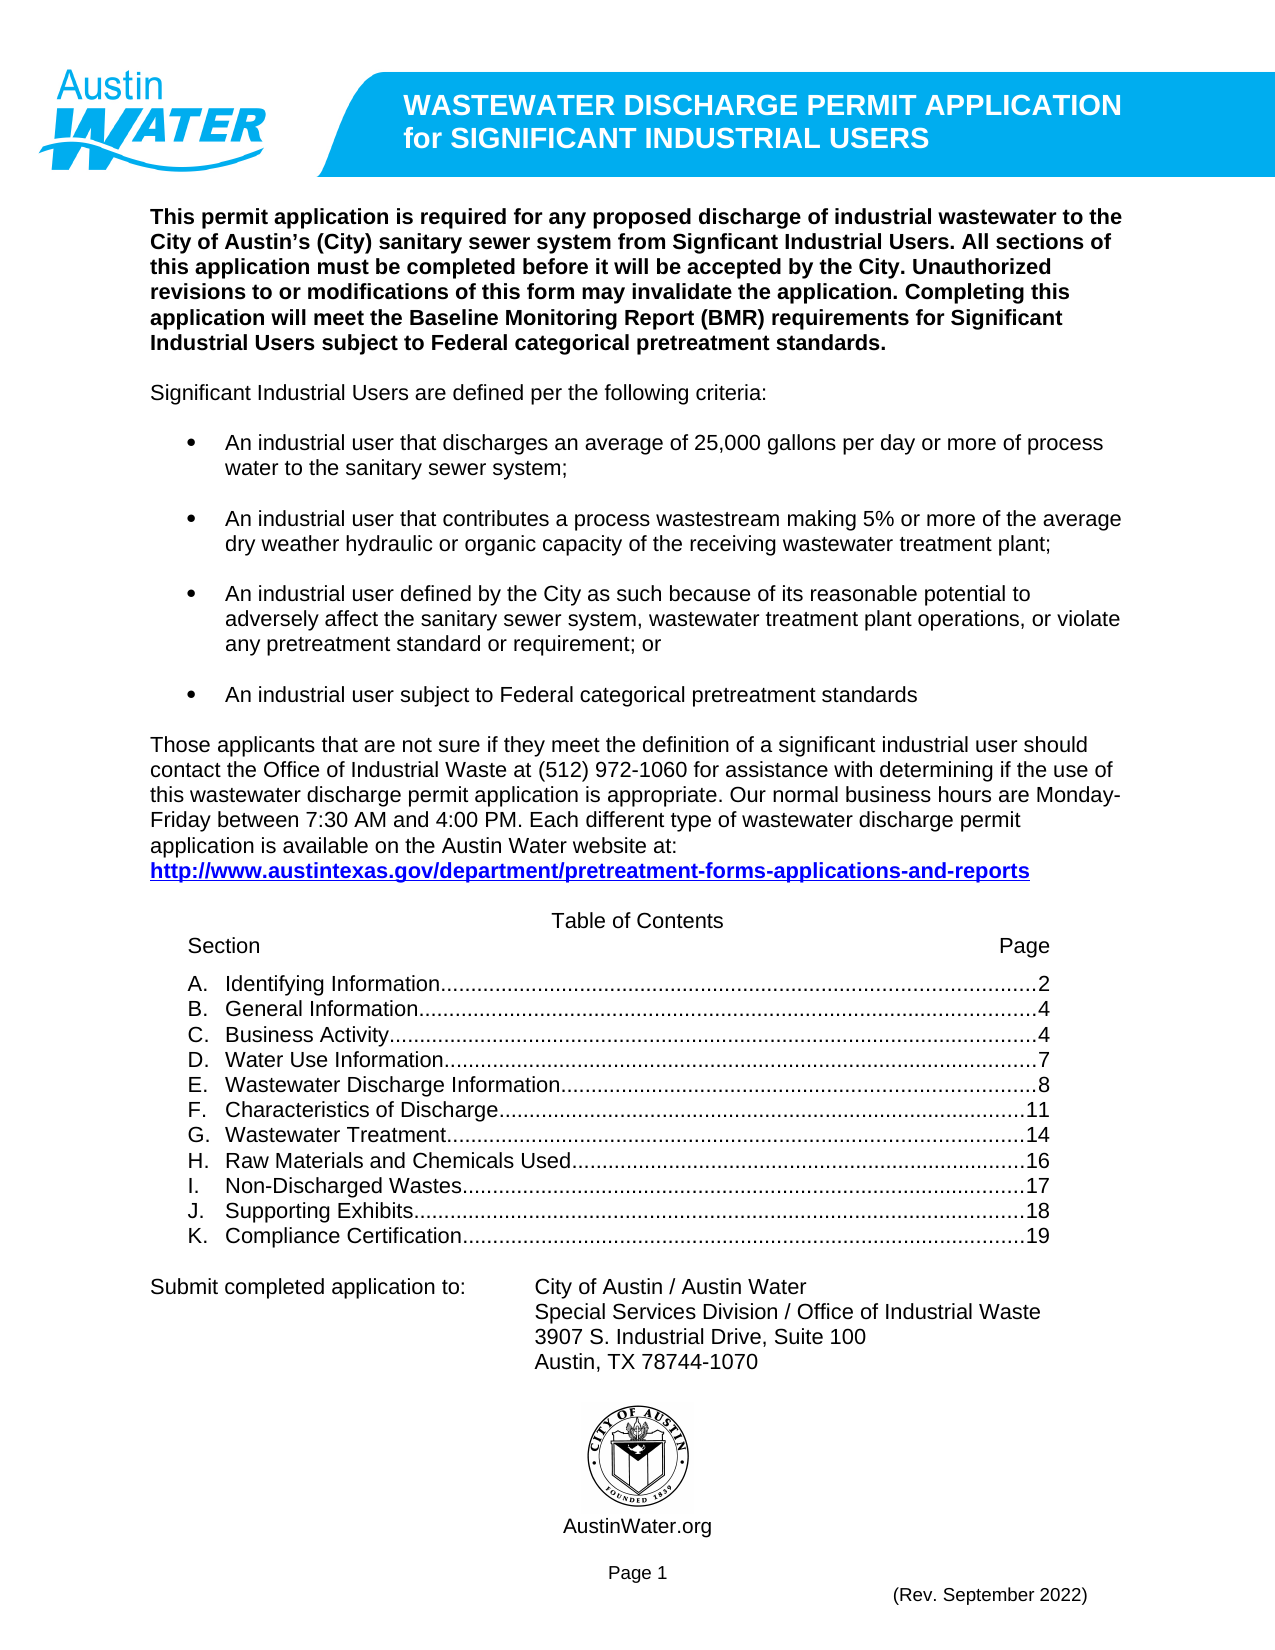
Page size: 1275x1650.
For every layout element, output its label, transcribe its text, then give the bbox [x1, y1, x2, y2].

text F. Characteristics of Discharge 11 [187, 1097, 1125, 1122]
text Table of Contents [150, 908, 1125, 933]
list An industrial user that contributes a process wastestream making 5% or more of the average dry weather hydraulic or organic capacity of the receiving wastewater treatment plant; [187, 506, 1125, 556]
picture [2, 40, 1275, 177]
text C. Business Activity 4 [187, 1022, 1125, 1047]
text J. Supporting Exhibits 18 [187, 1198, 1125, 1223]
text This permit application is required for any proposed discharge of industrial wastewater to the City of Austin’s (City) sanitary sewer system from Signficant Industrial Users. All sections of this application must be completed before it will be accepted by the City. Unauthorized revisions to or modifications of this form may invalidate the application. Completing this application will meet the Baseline Monitoring Report (BMR) requirements for Significant Industrial Users subject to Federal categorical pretreatment standards. [150, 204, 1125, 355]
text G. Wastewater Treatment 14 [187, 1122, 1125, 1148]
text D. Water Use Information 7 [187, 1047, 1125, 1072]
text B. General Information 4 [187, 996, 1125, 1022]
text H. Raw Materials and Chemicals Used 16 [187, 1148, 1125, 1173]
text Special Services Division / Office of Industrial Waste [150, 1299, 1125, 1324]
text Those applicants that are not sure if they meet the definition of a significant industrial user should contact the Office of Industrial Waste at (512) 972-1060 for assistance with determining if the use of this wastewater discharge permit application is appropriate. Our normal business hours are Monday-Friday between 7:30 AM and 4:00 PM. Each different type of wastewater discharge permit application is available on the Austin Water website at: http://www.austintexas.gov/department/pretreatment-forms-applications-and-reports [150, 732, 1125, 883]
text E. Wastewater Discharge Information 8 [187, 1072, 1125, 1097]
text Submit completed application to: City of Austin / Austin Water [150, 1274, 1125, 1299]
text K. Compliance Certification 19 [187, 1223, 1125, 1248]
picture [581, 1402, 694, 1514]
list An industrial user that discharges an average of 25,000 gallons per day or more of process water to the sanitary sewer system; [187, 430, 1125, 481]
list An industrial user defined by the City as such because of its reasonable potential to adversely affect the sanitary sewer system, wastewater treatment plant operations, or violate any pretreatment standard or requirement; or [187, 581, 1125, 657]
text I. Non-Discharged Wastes 17 [187, 1173, 1125, 1198]
text Austin, TX 78744-1070 [150, 1349, 1125, 1374]
text Significant Industrial Users are defined per the following criteria: [150, 380, 1125, 405]
text Section Page [150, 933, 1125, 959]
text 3907 S. Industrial Drive, Suite 100 [150, 1324, 1125, 1349]
list An industrial user subject to Federal categorical pretreatment standards [187, 682, 1125, 707]
text A. Identifying Information 2 [187, 971, 1125, 996]
